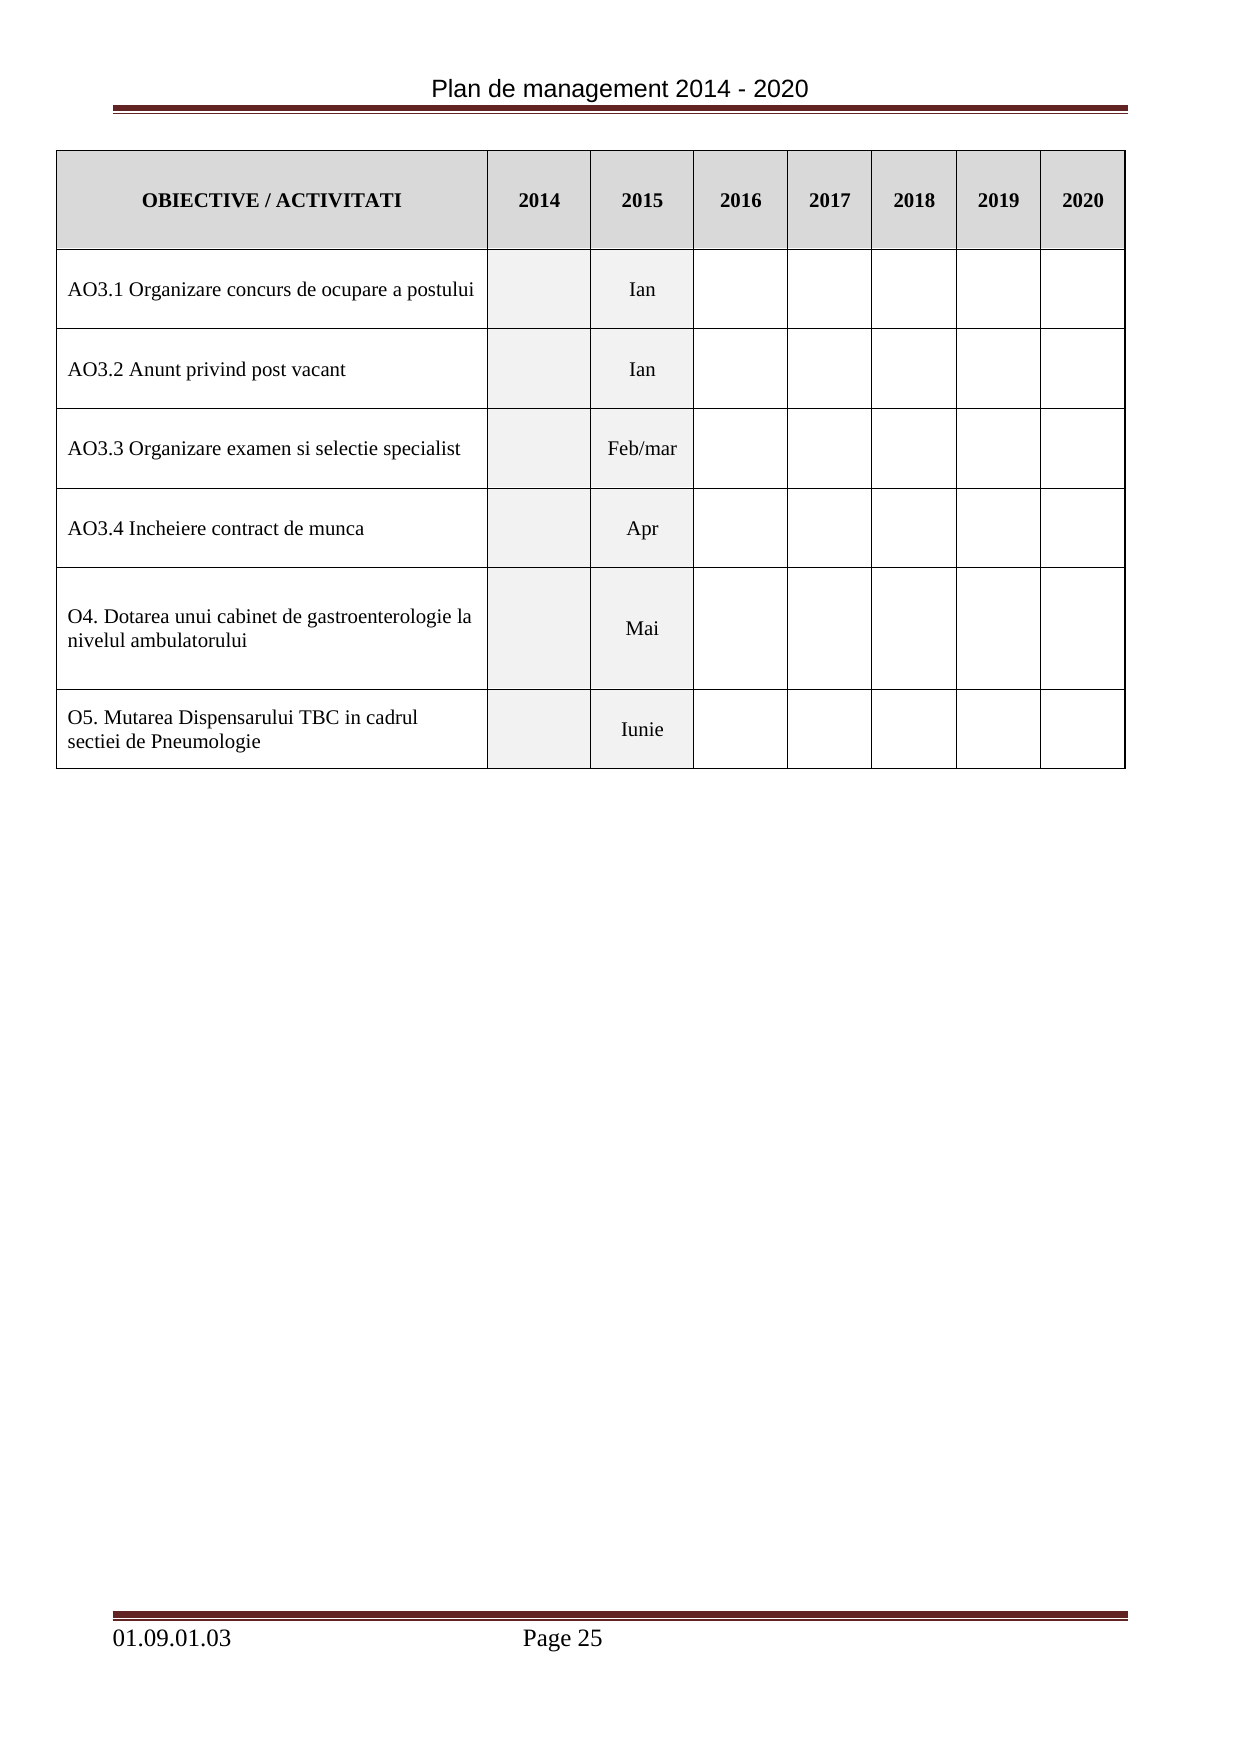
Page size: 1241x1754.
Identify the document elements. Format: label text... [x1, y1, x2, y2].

table_cell [694, 409, 787, 487]
table_cell [957, 489, 1040, 567]
table_cell [788, 568, 871, 688]
table_cell [1041, 690, 1124, 768]
table_cell [694, 690, 787, 768]
table_cell Feb/mar [591, 409, 693, 487]
table_cell [788, 690, 871, 768]
table_cell AO3.1 Organizare concurs de ocupare a postului [57, 250, 487, 328]
table_header OBIECTIVE / ACTIVITATI [57, 151, 487, 248]
table_cell [957, 568, 1040, 688]
table_cell [488, 329, 590, 408]
table_cell [488, 690, 590, 768]
table_header 2018 [872, 151, 956, 248]
table_cell [488, 489, 590, 567]
table_cell [1041, 409, 1124, 487]
table_cell AO3.2 Anunt privind post vacant [57, 329, 487, 408]
table_cell [694, 329, 787, 408]
table_cell [957, 409, 1040, 487]
table_cell [788, 329, 871, 408]
table_header 2020 [1041, 151, 1124, 248]
table_cell [1041, 250, 1124, 328]
table_cell [1041, 489, 1124, 567]
table_header 2015 [591, 151, 693, 248]
table_cell Ian [591, 250, 693, 328]
table_cell AO3.4 Incheiere contract de munca [57, 489, 487, 567]
table_cell Ian [591, 329, 693, 408]
table_cell AO3.3 Organizare examen si selectie specialist [57, 409, 487, 487]
table_cell [1041, 329, 1124, 408]
table_cell [1041, 568, 1124, 688]
table_cell [788, 409, 871, 487]
table_cell Iunie [591, 690, 693, 768]
table_cell [872, 250, 956, 328]
table_cell [872, 329, 956, 408]
table_cell [488, 568, 590, 688]
table_cell [488, 409, 590, 487]
table_cell Apr [591, 489, 693, 567]
table_header 2019 [957, 151, 1040, 248]
table_cell O4. Dotarea unui cabinet de gastroenterologie la nivelul ambulatorului [57, 568, 487, 688]
table_cell Mai [591, 568, 693, 688]
table_cell [872, 409, 956, 487]
table_cell [694, 250, 787, 328]
table_header 2014 [488, 151, 590, 248]
table_cell [488, 250, 590, 328]
table_cell [694, 489, 787, 567]
table_cell [957, 690, 1040, 768]
table_header 2017 [788, 151, 871, 248]
table_cell [872, 489, 956, 567]
table_cell [872, 568, 956, 688]
table_cell [872, 690, 956, 768]
table_cell [788, 250, 871, 328]
table_header 2016 [694, 151, 787, 248]
table_cell [957, 250, 1040, 328]
table_cell [957, 329, 1040, 408]
table_cell [788, 489, 871, 567]
table_cell [694, 568, 787, 688]
table_cell O5. Mutarea Dispensarului TBC in cadrul sectiei de Pneumologie [57, 690, 487, 768]
